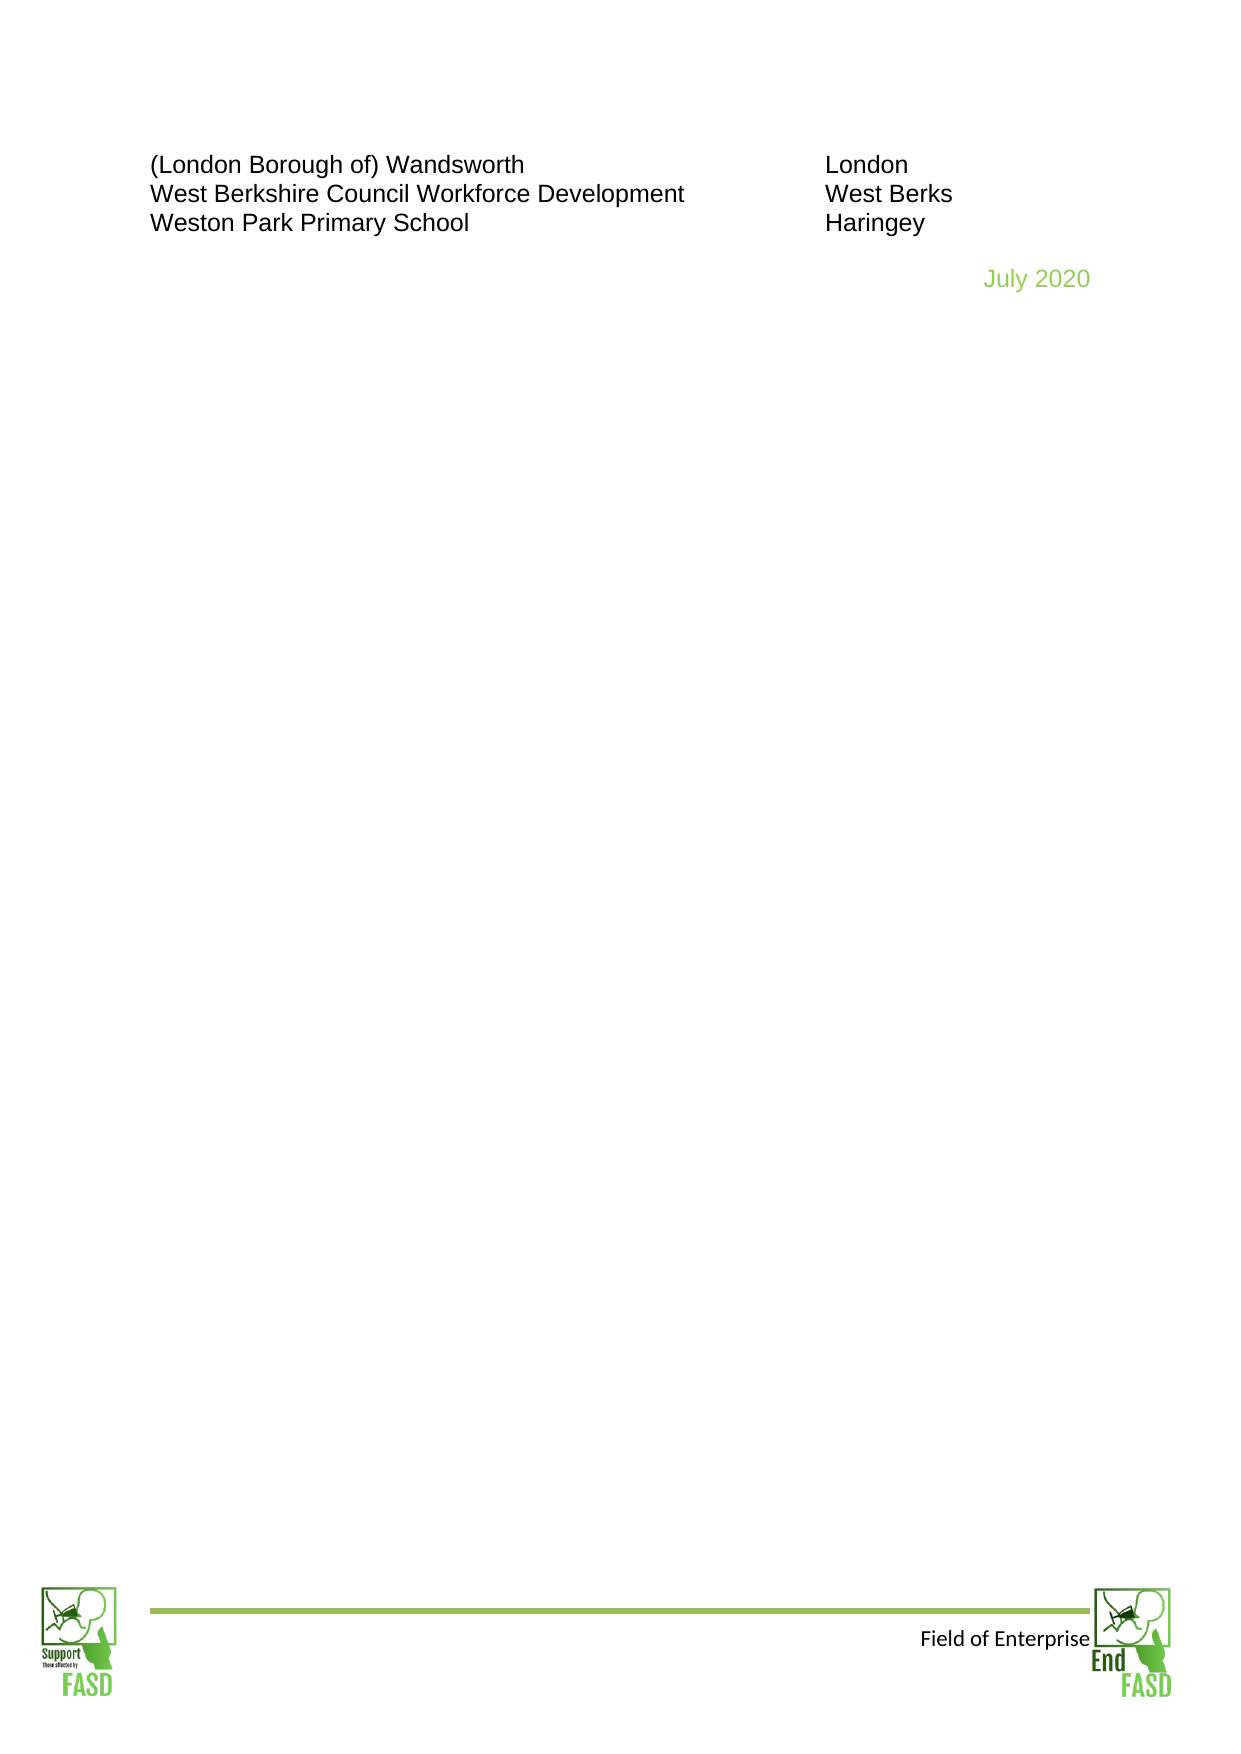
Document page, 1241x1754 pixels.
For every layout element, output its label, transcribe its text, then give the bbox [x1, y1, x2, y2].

picture [1071, 1582, 1192, 1703]
text Weston Park Primary School Haringey [150, 207, 1090, 236]
picture [18, 1581, 139, 1702]
text (London Borough of) Wandsworth London [150, 150, 1090, 179]
text West Berkshire Council Workforce Development West Berks [150, 179, 1090, 207]
text July 2020 [150, 264, 1090, 293]
